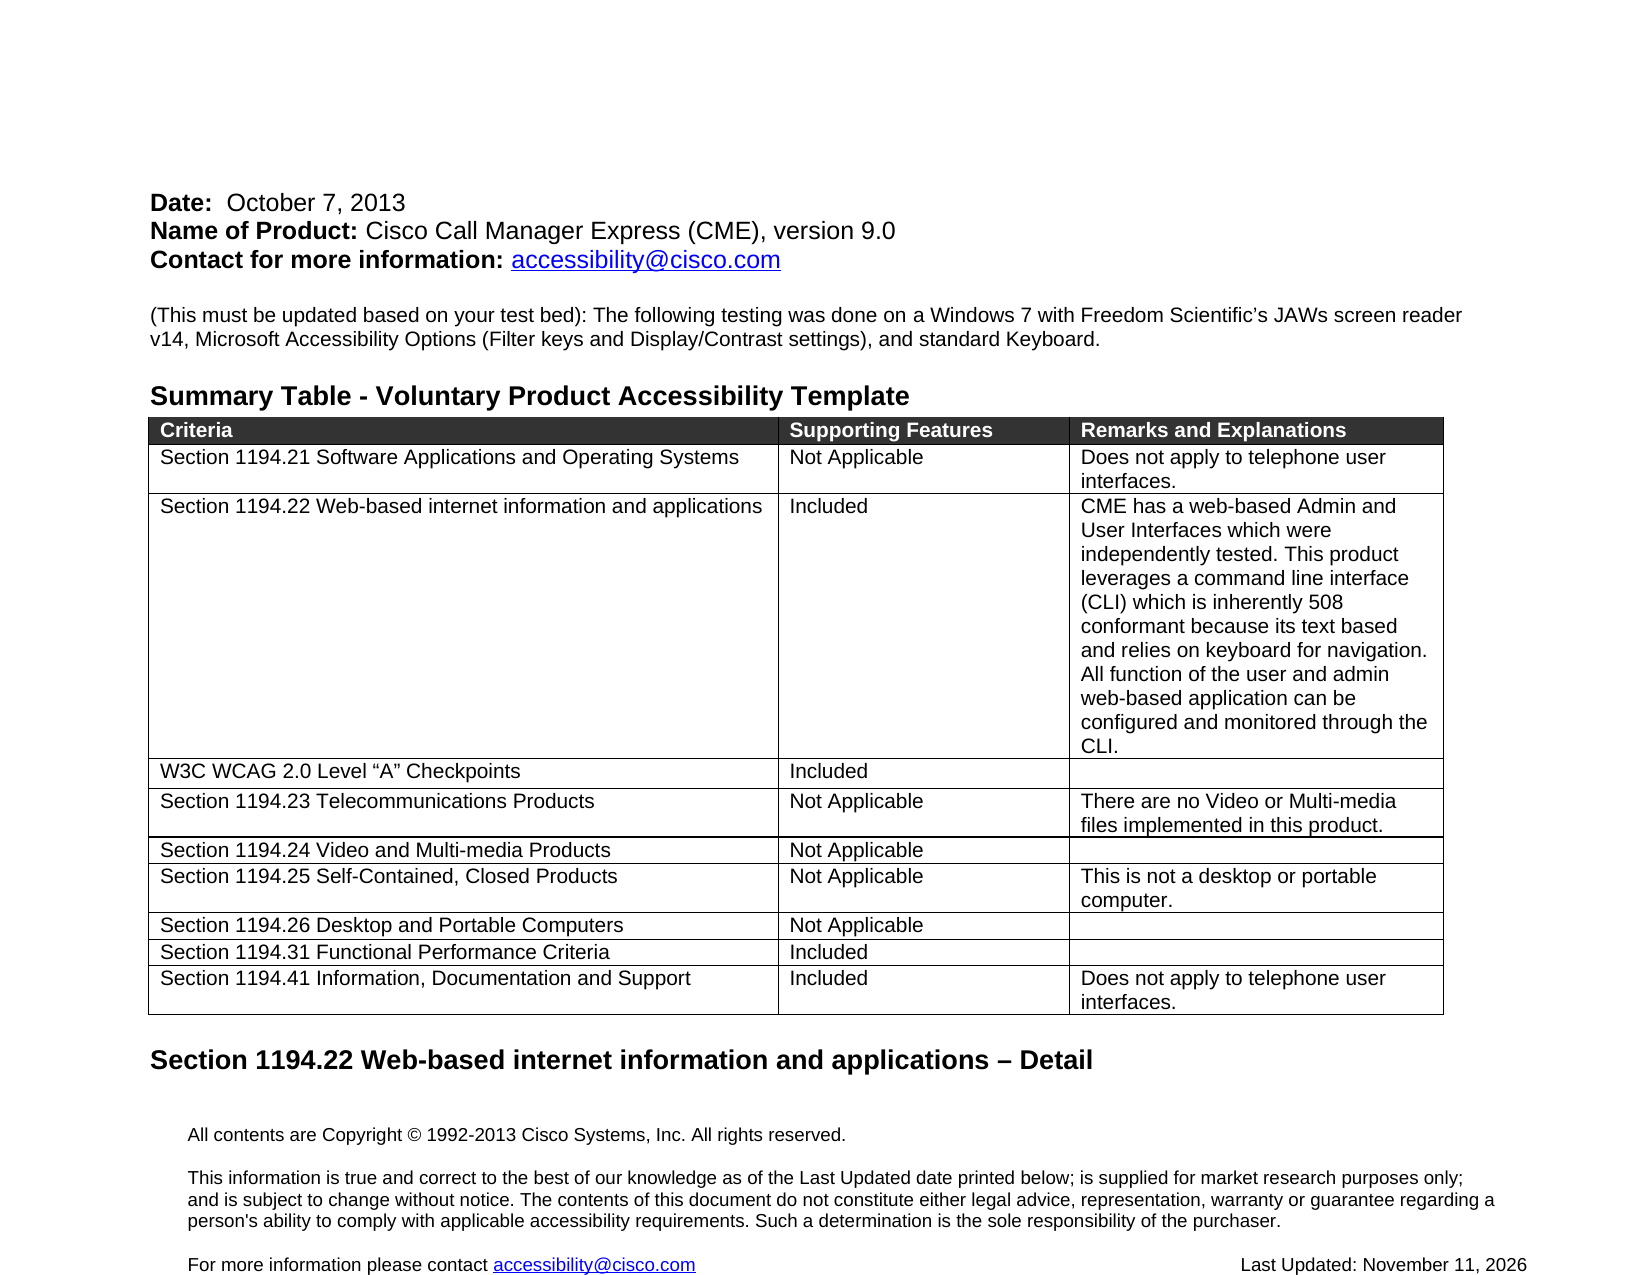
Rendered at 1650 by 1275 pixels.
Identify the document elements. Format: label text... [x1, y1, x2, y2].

table_header Supporting Features [779, 417, 1069, 444]
table_cell Does not apply to telephone user interfaces. [1070, 966, 1443, 1014]
table_cell [1070, 913, 1443, 938]
table_cell This is not a desktop or portable computer. [1070, 864, 1443, 912]
table_cell Not Applicable [779, 913, 1069, 938]
table_cell [1070, 838, 1443, 863]
table_cell [1070, 940, 1443, 965]
table_cell Included [779, 494, 1069, 758]
table_cell Section 1194.25 Self-Contained, Closed Products [149, 864, 778, 912]
table_cell [1070, 759, 1443, 787]
table_cell Not Applicable [779, 789, 1069, 836]
text Section 1194.22 Web-based internet information and applications – Detail [150, 1044, 1500, 1075]
table_cell Not Applicable [779, 445, 1069, 493]
text (This must be updated based on your test bed): The following testing was done on a Windows 7 with Freedom Scientific’s JAWs screen reader v14, Microsoft Accessibility Options (Filter keys and Display/Contrast settings), and standard Keyboard. [150, 303, 1500, 351]
table_cell There are no Video or Multi-media files implemented in this product. [1070, 789, 1443, 836]
subtitle Summary Table - Voluntary Product Accessibility Template [150, 380, 1500, 411]
text Date: October 7, 2013 Name of Product: Cisco Call Manager Express (CME), version 9.0 Contact for more information: accessibility@cisco.com [150, 187, 1500, 274]
table_cell CME has a web-based Admin and User Interfaces which were independently tested. This product leverages a command line interface (CLI) which is inherently 508 conformant because its text based and relies on keyboard for navigation. All function of the user and admin web-based application can be configured and monitored through the CLI. [1070, 494, 1443, 758]
table_cell Not Applicable [779, 838, 1069, 863]
table_header Remarks and Explanations [1070, 417, 1443, 444]
table_cell Section 1194.21 Software Applications and Operating Systems [149, 445, 778, 493]
table_cell Section 1194.24 Video and Multi-media Products [149, 838, 778, 863]
table_cell Section 1194.41 Information, Documentation and Support [149, 966, 778, 1014]
table_cell Section 1194.31 Functional Performance Criteria [149, 940, 778, 965]
table_cell Section 1194.26 Desktop and Portable Computers [149, 913, 778, 938]
table_cell Section 1194.23 Telecommunications Products [149, 789, 778, 836]
table_cell Included [779, 940, 1069, 965]
table_cell Not Applicable [779, 864, 1069, 912]
table_cell Included [779, 966, 1069, 1014]
table_cell Does not apply to telephone user interfaces. [1070, 445, 1443, 493]
table_cell W3C WCAG 2.0 Level “A” Checkpoints [149, 759, 778, 787]
table_cell Section 1194.22 Web-based internet information and applications [149, 494, 778, 758]
table_header Criteria [149, 417, 778, 444]
table_cell Included [779, 759, 1069, 787]
